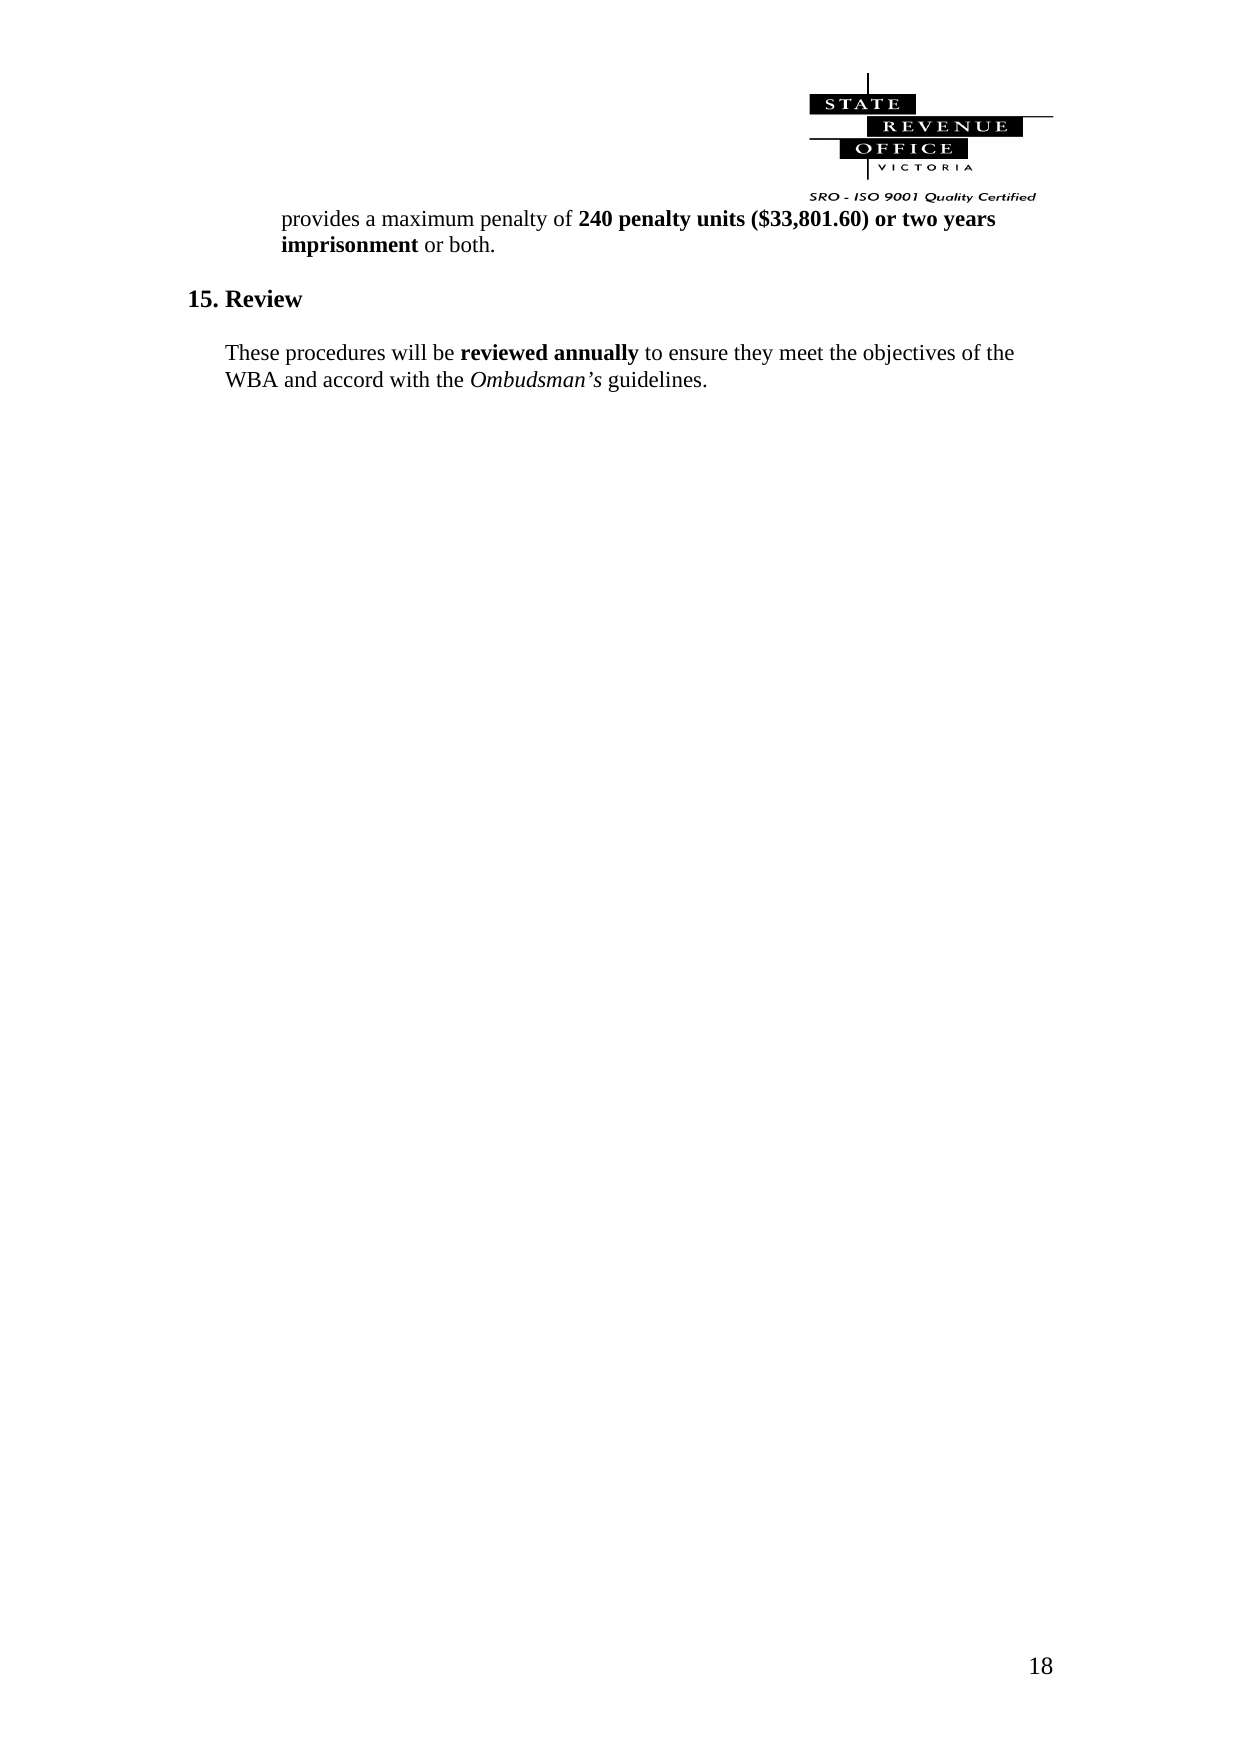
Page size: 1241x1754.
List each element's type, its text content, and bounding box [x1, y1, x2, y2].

text 15. Review [187, 284, 1053, 313]
text These procedures will be reviewed annually to ensure they meet the objectives of the WBA and accord with the Ombudsman’s guidelines. [225, 339, 1053, 392]
picture [806, 73, 1054, 206]
